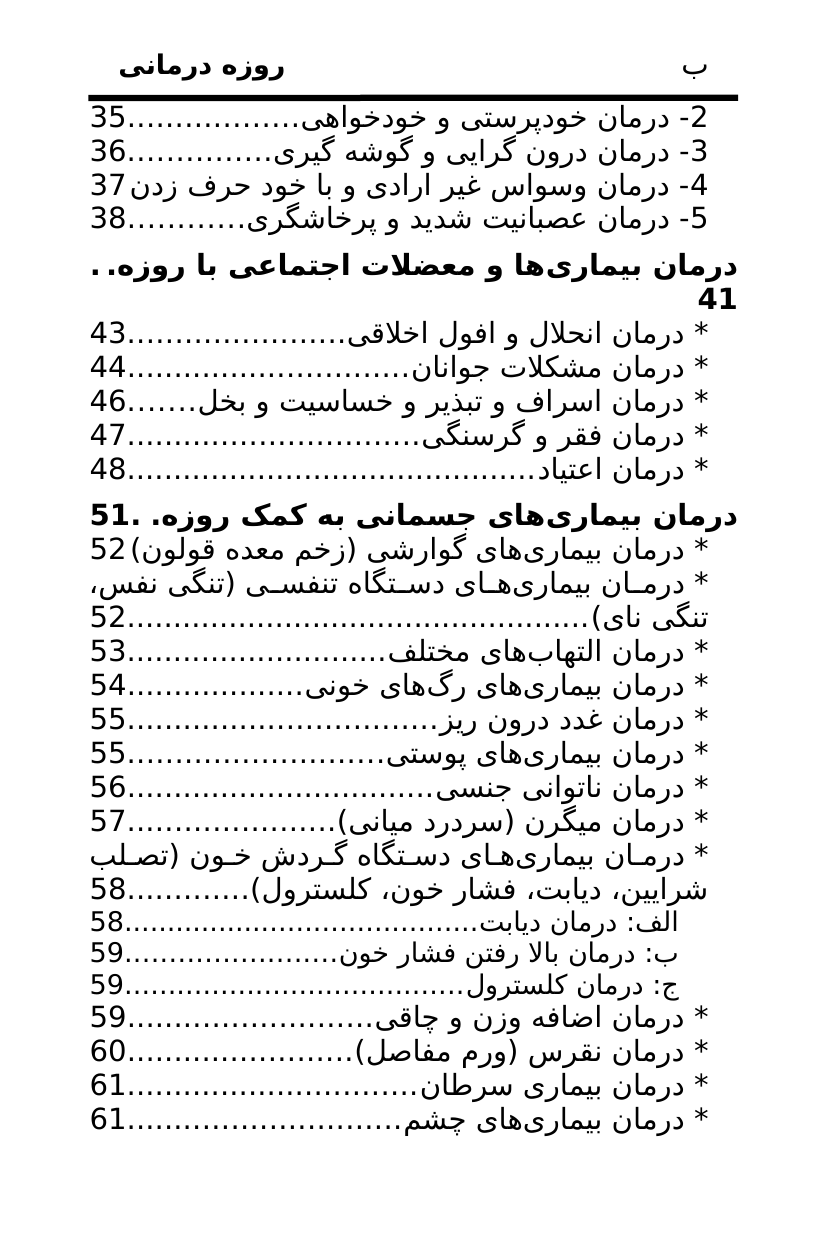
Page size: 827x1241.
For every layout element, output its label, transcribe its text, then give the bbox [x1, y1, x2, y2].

text * درمان التهاب‌های مختلف 53 [89, 634, 708, 668]
text * درمان بیماری‌های پوستی 55 [89, 736, 708, 770]
text * درمان بیماری‌های گوارشی (زخم معده قولون) 52 [89, 532, 708, 566]
text * درمان میگرن (سردرد میانی) 57 [89, 804, 708, 838]
text * درمان انحلال و افول اخلاقی 43 [89, 316, 708, 350]
text * درمان فقر و گرسنگی 47 [89, 418, 708, 452]
text درمان بیماری‌های جسمانی به کمک روزه 51 [89, 498, 738, 532]
text * درمان نقرس (ورم مفاصل) 60 [89, 1035, 708, 1069]
text * درمان مشکلات جوانان 44 [89, 350, 708, 384]
text * درمان غدد درون ریز 55 [89, 702, 708, 736]
text * درمان بیماری‌های رگ‌های خونی 54 [89, 668, 708, 702]
text * درمان اضافه وزن و چاقی 59 [89, 1001, 708, 1035]
text الف: درمان دیابت 58 [89, 906, 679, 938]
text * درمان اسراف و تبذیر و خساسیت و بخل 46 [89, 384, 708, 418]
text ج: درمان کلسترول 59 [89, 969, 679, 1001]
text * درمان اعتیاد 48 [89, 452, 708, 486]
text * درمان بیماری‌های دستگاه تنفسی (تنگی نفس، تنگی نای) 52 [89, 566, 708, 634]
text * درمان بیماری‌های چشم 61 [89, 1103, 708, 1137]
text 5- درمان عصبانیت شدید و پرخاشگری 38 [89, 202, 708, 236]
text 2- درمان خودپرستی و خودخواهی 35 [89, 100, 708, 134]
text 3- درمان درون گرایی و گوشه گیری 36 [89, 134, 708, 168]
text ب: درمان بالا رفتن فشار خون 59 [89, 938, 679, 969]
text 4- درمان وسواس غیر ارادی و با خود حرف زدن 37 [89, 168, 708, 202]
text * درمان ناتوانی جنسی 56 [89, 770, 708, 804]
text * درمان بیماری‌های دستگاه گردش خون (تصلب شرایین، دیابت، فشار خون، کلسترول) 58 [89, 838, 708, 906]
text * درمان بیماری سرطان 61 [89, 1069, 708, 1103]
text درمان بیماری‌ها و معضلات اجتماعی با روزه 41 [89, 248, 738, 316]
